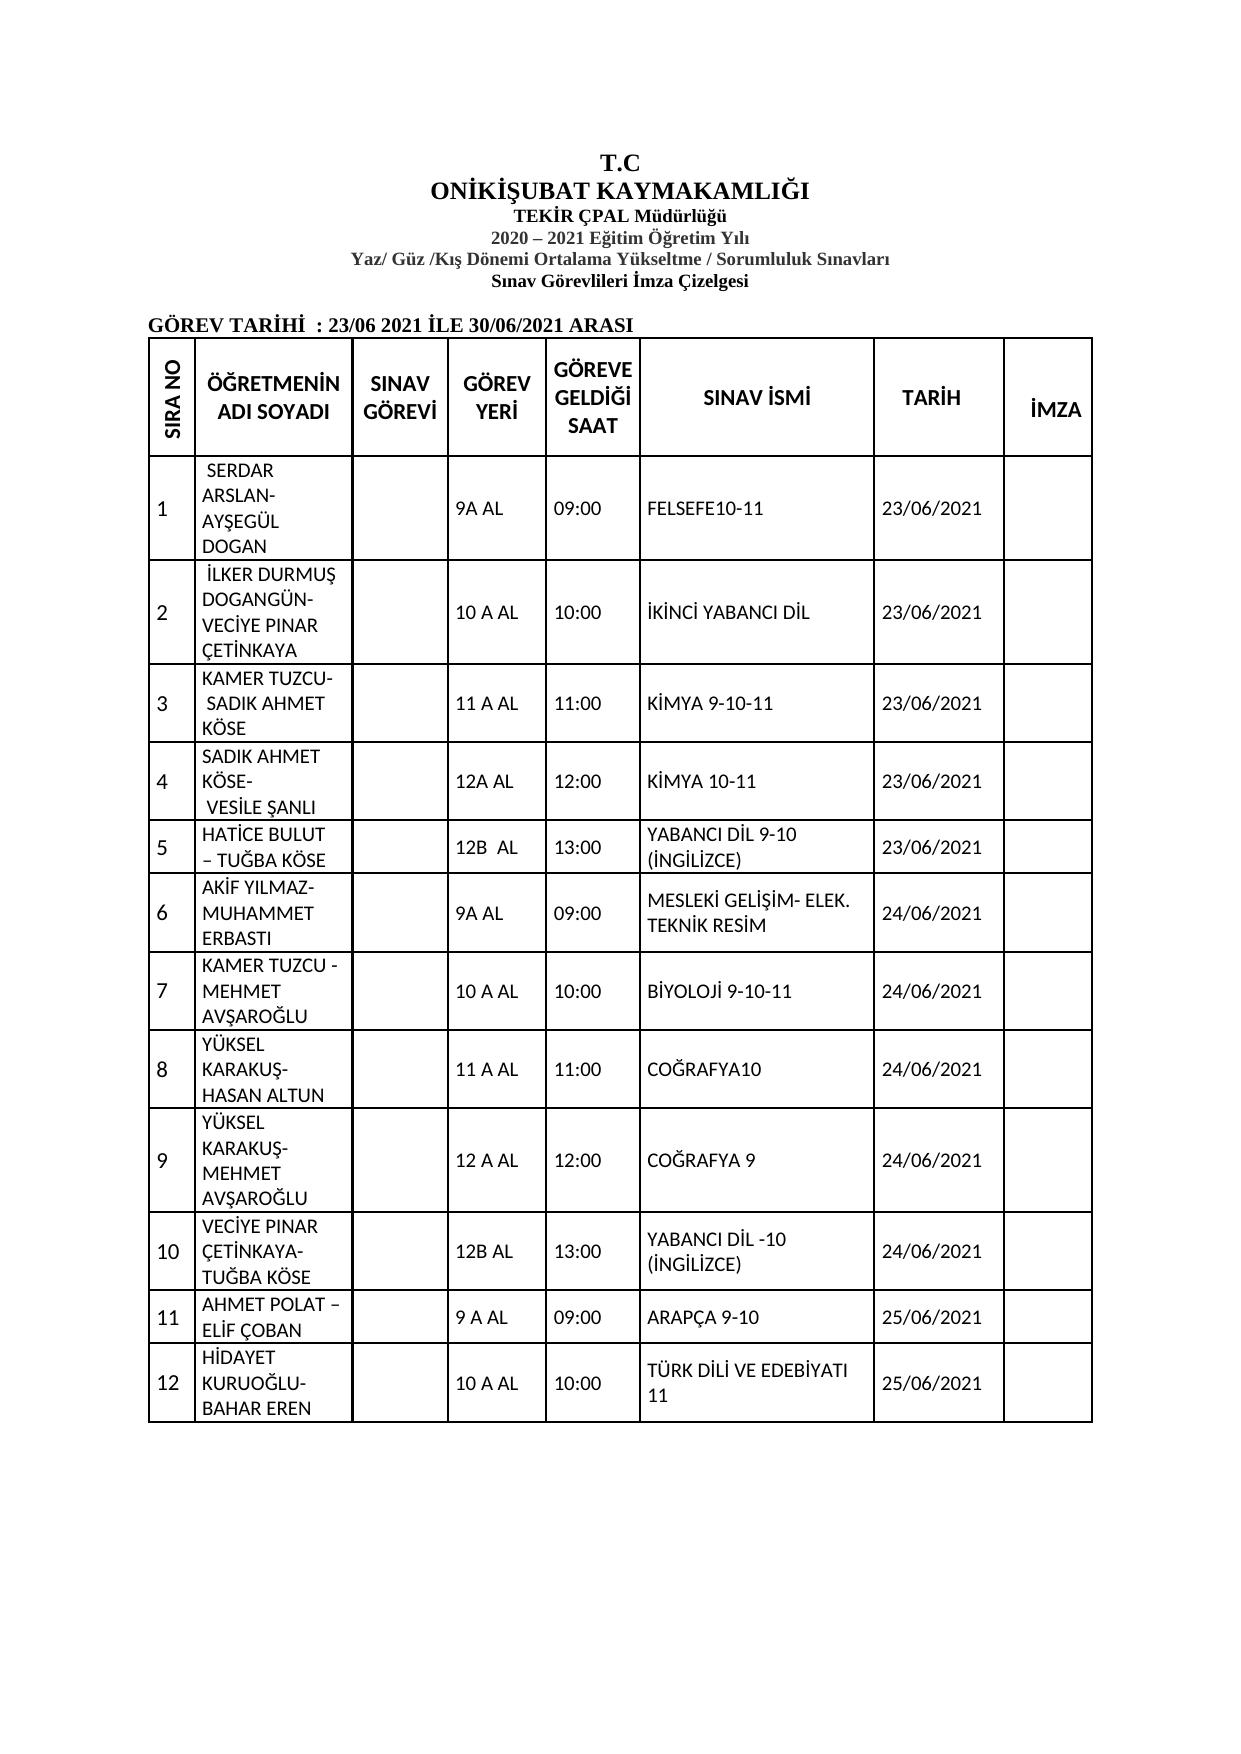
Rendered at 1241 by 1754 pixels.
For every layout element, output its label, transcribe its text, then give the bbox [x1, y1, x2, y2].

text TEKİR ÇPAL Müdürlüğü [148, 205, 1093, 227]
table_cell [354, 743, 447, 819]
table_cell İKİNCİ YABANCI DİL [641, 561, 873, 663]
table_cell 5 [150, 821, 194, 872]
table_cell 11 [150, 1291, 194, 1342]
table_cell FELSEFE10-11 [641, 457, 873, 559]
table_cell 12B AL [449, 1213, 545, 1289]
table_cell 9 [150, 1109, 194, 1211]
table_header SINAV GÖREVİ [354, 339, 447, 455]
table_cell 9A AL [449, 457, 545, 559]
table_cell 12 [150, 1344, 194, 1421]
table_cell 24/06/2021 [875, 953, 1003, 1029]
table_cell [1005, 665, 1091, 741]
table_cell 10 [150, 1213, 194, 1289]
table_cell [1005, 1109, 1091, 1211]
table_cell 09:00 [547, 457, 639, 559]
table_cell 1 [150, 457, 194, 559]
table_cell 09:00 [547, 874, 639, 951]
table_cell [1005, 743, 1091, 819]
text T.C [148, 148, 1093, 176]
table_cell [354, 1109, 447, 1211]
table_cell [354, 1344, 447, 1421]
table_cell 23/06/2021 [875, 665, 1003, 741]
table_header İMZA [1005, 339, 1091, 455]
table_cell SERDAR ARSLAN-AYŞEGÜL DOGAN [196, 457, 351, 559]
table_cell [1005, 561, 1091, 663]
table_cell 10 A AL [449, 561, 545, 663]
table_cell BİYOLOJİ 9-10-11 [641, 953, 873, 1029]
table_cell 9A AL [449, 874, 545, 951]
table_cell [1005, 874, 1091, 951]
table_cell 09:00 [547, 1291, 639, 1342]
table_cell VECİYE PINAR ÇETİNKAYA- TUĞBA KÖSE [196, 1213, 351, 1289]
text GÖREV TARİHİ : 23/06 2021 İLE 30/06/2021 ARASI [148, 313, 1093, 337]
table_cell 3 [150, 665, 194, 741]
table_cell [354, 561, 447, 663]
table_cell [354, 665, 447, 741]
table_cell YABANCI DİL 9-10 (İNGİLİZCE) [641, 821, 873, 872]
table_cell 23/06/2021 [875, 743, 1003, 819]
table_cell [354, 953, 447, 1029]
table_cell 12B AL [449, 821, 545, 872]
table_cell YÜKSEL KARAKUŞ-MEHMET AVŞAROĞLU [196, 1109, 351, 1211]
table_cell 24/06/2021 [875, 874, 1003, 951]
table_cell 11:00 [547, 1031, 639, 1107]
table_cell 13:00 [547, 1213, 639, 1289]
table_cell 24/06/2021 [875, 1109, 1003, 1211]
table_cell KAMER TUZCU- SADIK AHMET KÖSE [196, 665, 351, 741]
table_cell İLKER DURMUŞ DOGANGÜN-VECİYE PINAR ÇETİNKAYA [196, 561, 351, 663]
table_cell [1005, 1031, 1091, 1107]
table_cell 12:00 [547, 1109, 639, 1211]
table_cell 10:00 [547, 1344, 639, 1421]
table_cell 2 [150, 561, 194, 663]
table_header GÖREV YERİ [449, 339, 545, 455]
table_cell HATİCE BULUT – TUĞBA KÖSE [196, 821, 351, 872]
table_cell [354, 1031, 447, 1107]
table_cell 10 A AL [449, 1344, 545, 1421]
table_cell 10 A AL [449, 953, 545, 1029]
table_cell 23/06/2021 [875, 561, 1003, 663]
table_cell 6 [150, 874, 194, 951]
table_cell AKİF YILMAZ-MUHAMMET ERBASTI [196, 874, 351, 951]
table_cell TÜRK DİLİ VE EDEBİYATI 11 [641, 1344, 873, 1421]
table_cell COĞRAFYA 9 [641, 1109, 873, 1211]
text ONİKİŞUBAT KAYMAKAMLIĞI [148, 176, 1093, 205]
table_cell 7 [150, 953, 194, 1029]
table_cell 24/06/2021 [875, 1031, 1003, 1107]
table_header SIRA NO [150, 339, 194, 455]
table_header TARİH [875, 339, 1003, 455]
table_cell 4 [150, 743, 194, 819]
table_cell 12 A AL [449, 1109, 545, 1211]
table_cell [354, 457, 447, 559]
table_cell KAMER TUZCU -MEHMET AVŞAROĞLU [196, 953, 351, 1029]
table_cell 12A AL [449, 743, 545, 819]
table_cell [1005, 457, 1091, 559]
table_header ÖĞRETMENİN ADI SOYADI [196, 339, 351, 455]
table_cell [354, 874, 447, 951]
text Yaz/ Güz /Kış Dönemi Ortalama Yükseltme / Sorumluluk Sınavları [148, 248, 1093, 270]
table_header SINAV İSMİ [641, 339, 873, 455]
table_cell KİMYA 9-10-11 [641, 665, 873, 741]
text Sınav Görevlileri İmza Çizelgesi [148, 270, 1093, 291]
table_cell YABANCI DİL -10 (İNGİLİZCE) [641, 1213, 873, 1289]
table_cell [354, 1291, 447, 1342]
table_cell 23/06/2021 [875, 457, 1003, 559]
table_cell [1005, 1291, 1091, 1342]
table_cell 23/06/2021 [875, 821, 1003, 872]
table_cell [1005, 821, 1091, 872]
table_cell KİMYA 10-11 [641, 743, 873, 819]
table_cell 13:00 [547, 821, 639, 872]
table_cell SADIK AHMET KÖSE- VESİLE ŞANLI [196, 743, 351, 819]
table_cell HİDAYET KURUOĞLU-BAHAR EREN [196, 1344, 351, 1421]
table_cell [354, 1213, 447, 1289]
text 2020 – 2021 Eğitim Öğretim Yılı [148, 227, 1093, 248]
table_cell 12:00 [547, 743, 639, 819]
table_cell MESLEKİ GELİŞİM- ELEK. TEKNİK RESİM [641, 874, 873, 951]
table_cell [354, 821, 447, 872]
table_cell 11 A AL [449, 1031, 545, 1107]
table_cell 10:00 [547, 953, 639, 1029]
table_cell COĞRAFYA10 [641, 1031, 873, 1107]
table_cell 8 [150, 1031, 194, 1107]
table_cell [1005, 953, 1091, 1029]
table_cell 25/06/2021 [875, 1344, 1003, 1421]
table_cell 9 A AL [449, 1291, 545, 1342]
table_cell AHMET POLAT – ELİF ÇOBAN [196, 1291, 351, 1342]
table_cell 24/06/2021 [875, 1213, 1003, 1289]
table_cell 11 A AL [449, 665, 545, 741]
table_cell 25/06/2021 [875, 1291, 1003, 1342]
table_cell YÜKSEL KARAKUŞ-HASAN ALTUN [196, 1031, 351, 1107]
table_header GÖREVE GELDİĞİ SAAT [547, 339, 639, 455]
table_cell 11:00 [547, 665, 639, 741]
table_cell [1005, 1344, 1091, 1421]
table_cell 10:00 [547, 561, 639, 663]
table_cell ARAPÇA 9-10 [641, 1291, 873, 1342]
table_cell [1005, 1213, 1091, 1289]
